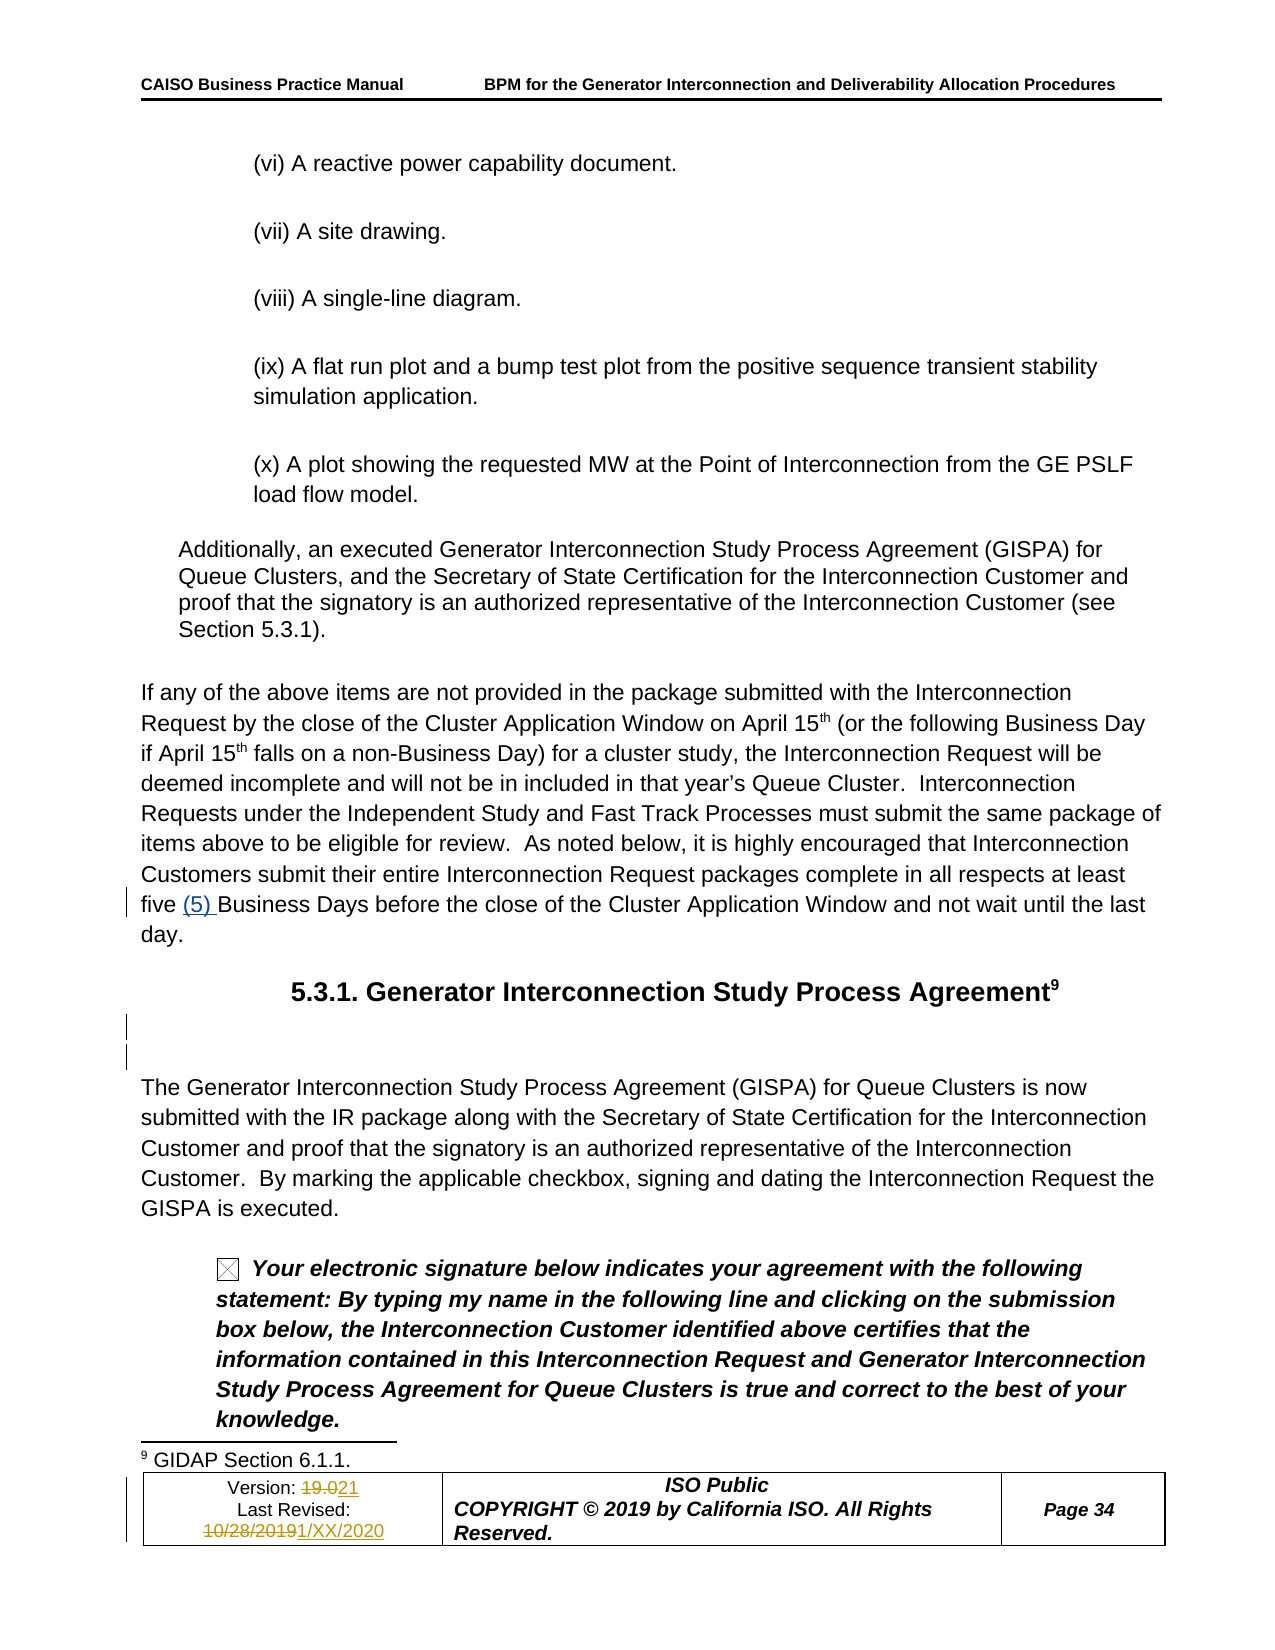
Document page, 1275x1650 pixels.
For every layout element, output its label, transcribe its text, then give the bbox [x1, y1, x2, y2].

text (viii) A single-line diagram. [253, 285, 1162, 312]
text (ix) A flat run plot and a bump test plot from the positive sequence transient stability simulation application. [253, 353, 1162, 410]
subtitle Generator Interconnection Study Process Agreement [291, 976, 1162, 1007]
text If any of the above items are not provided in the package submitted with the Interconnection Request by the close of the Cluster Application Window on April 15th (or the following Business Day if April 15th falls on a non-Business Day) for a cluster study, the Interconnection Request will be deemed incomplete and will not be in included in that year’s Queue Cluster. Interconnection Requests under the Independent Study and Fast Track Processes must submit the same package of items above to be eligible for review. As noted below, it is highly encouraged that Interconnection Customers submit their entire Interconnection Request packages complete in all respects at least five Business Days before the close of the Cluster Application Window and not wait until the last day. [141, 679, 1162, 947]
text The Generator Interconnection Study Process Agreement (GISPA) for Queue Clusters is now submitted with the IR package along with the Secretary of State Certification for the Interconnection Customer and proof that the signatory is an authorized representative of the Interconnection Customer. By marking the applicable checkbox, signing and dating the Interconnection Request the GISPA is executed. [141, 1074, 1162, 1221]
text (vii) A site drawing. [253, 218, 1162, 244]
text Additionally, an executed Generator Interconnection Study Process Agreement (GISPA) for Queue Clusters, and the Secretary of State Certification for the Interconnection Customer and proof that the signatory is an authorized representative of the Interconnection Customer (see Section 5.3.1). [178, 536, 1162, 642]
text (x) A plot showing the requested MW at the Point of Interconnection from the GE PSLF load flow model. [253, 451, 1162, 508]
text Your electronic signature below indicates your agreement with the following statement: By typing my name in the following line and clicking on the submission box below, the Interconnection Customer identified above certifies that the information contained in this Interconnection Request and Generator Interconnection Study Process Agreement for Queue Clusters is true and correct to the best of your knowledge. [216, 1255, 1162, 1433]
text (vi) A reactive power capability document. [253, 150, 1162, 176]
